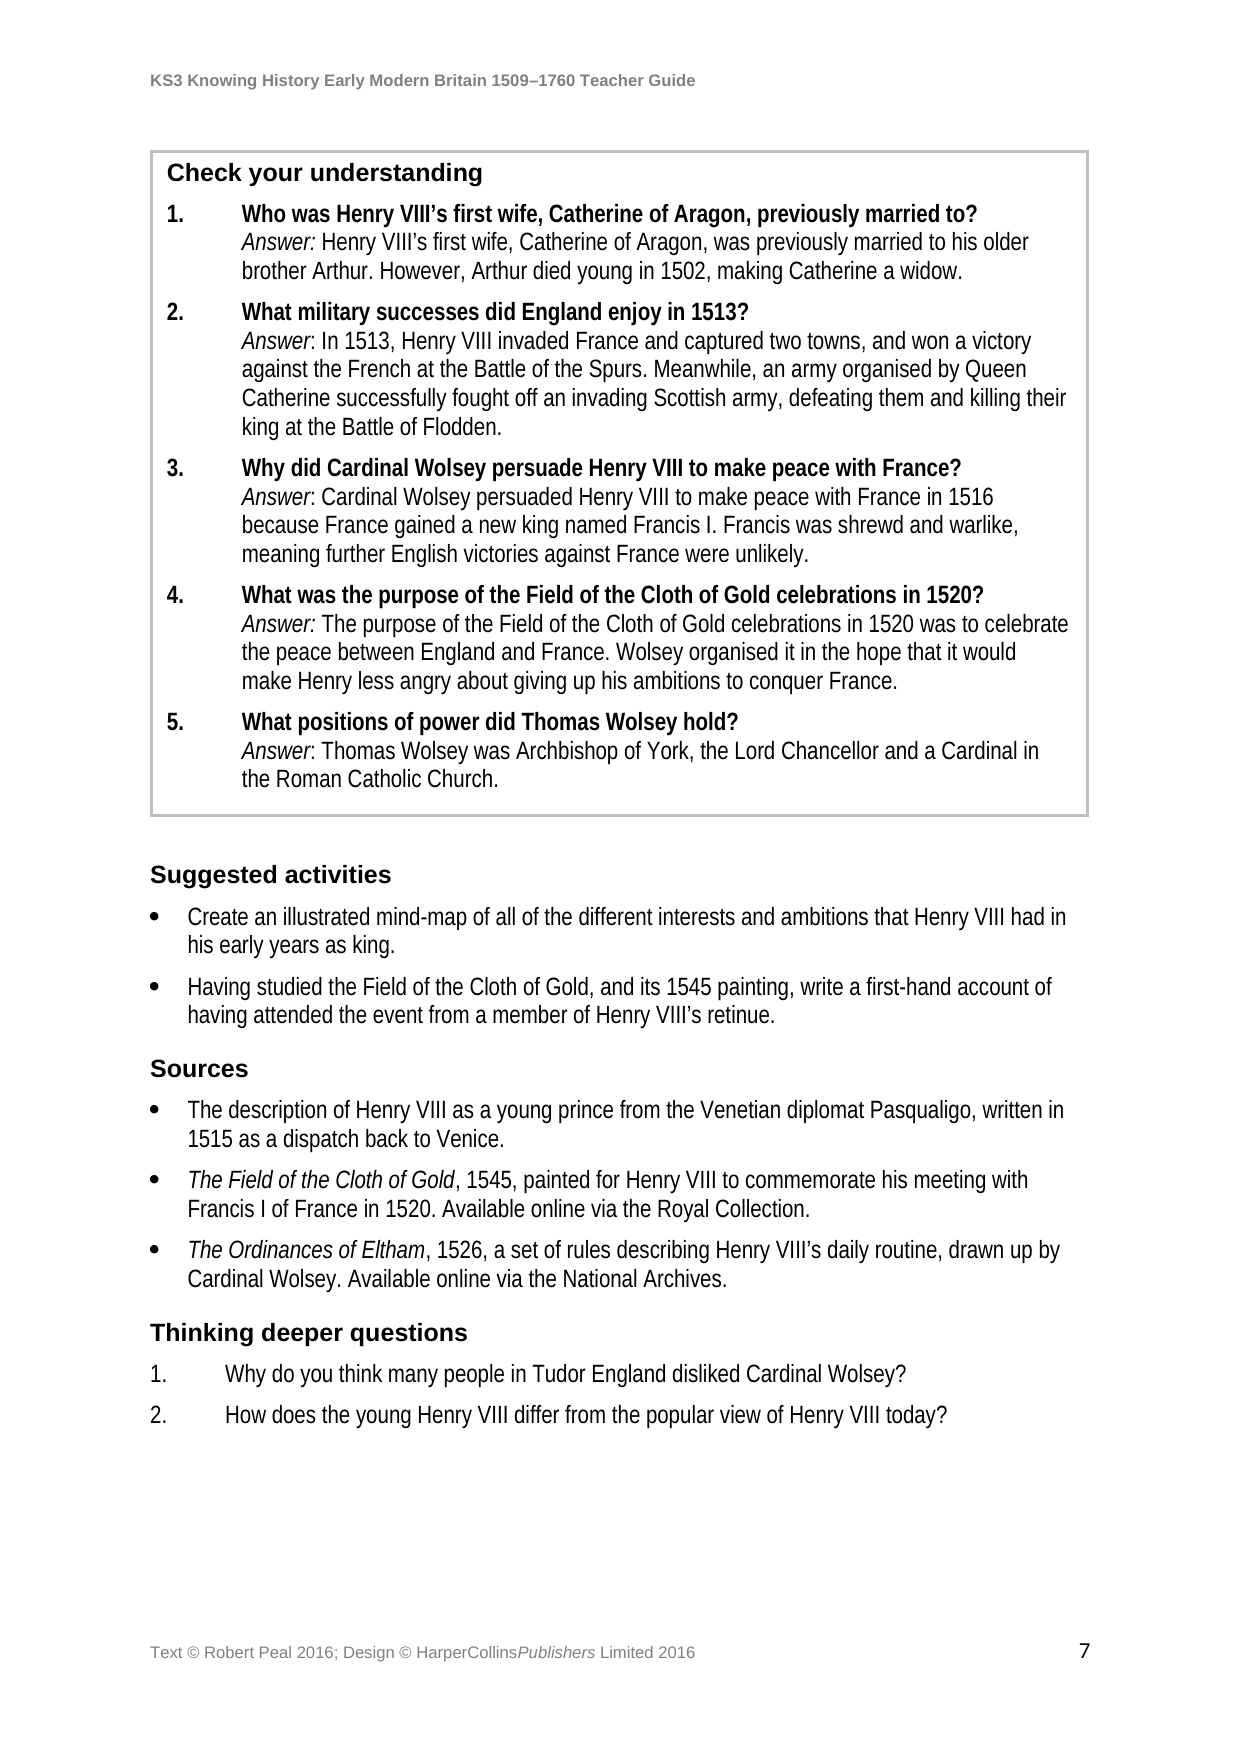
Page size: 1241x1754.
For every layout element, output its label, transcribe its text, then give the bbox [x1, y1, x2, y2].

text 1. Why do you think many people in Tudor England disliked Cardinal Wolsey? [150, 1359, 1090, 1388]
text The Ordinances of Eltham, 1526, a set of rules describing Henry VIII’s daily routine, drawn up by Cardinal Wolsey. Available online via the National Archives. [150, 1235, 1090, 1293]
text The description of Henry VIII as a young prince from the Venetian diplomat Pasqualigo, written in 1515 as a dispatch back to Venice. [150, 1095, 1090, 1153]
text 2. How does the young Henry VIII differ from the popular view of Henry VIII today? [150, 1400, 1090, 1429]
text Suggested activities [150, 830, 1090, 889]
text Having studied the Field of the Cloth of Gold, and its 1545 painting, write a first-hand account of having attended the event from a member of Henry VIII’s retinue. [150, 972, 1090, 1029]
text Thinking deeper questions [150, 1318, 1090, 1347]
text Sources [150, 1054, 1090, 1083]
text The Field of the Cloth of Gold, 1545, painted for Henry VIII to commemorate his meeting with Francis I of France in 1520. Available online via the Royal Collection. [150, 1165, 1090, 1223]
text Create an illustrated mind-map of all of the different interests and ambitions that Henry VIII had in his early years as king. [150, 902, 1090, 959]
